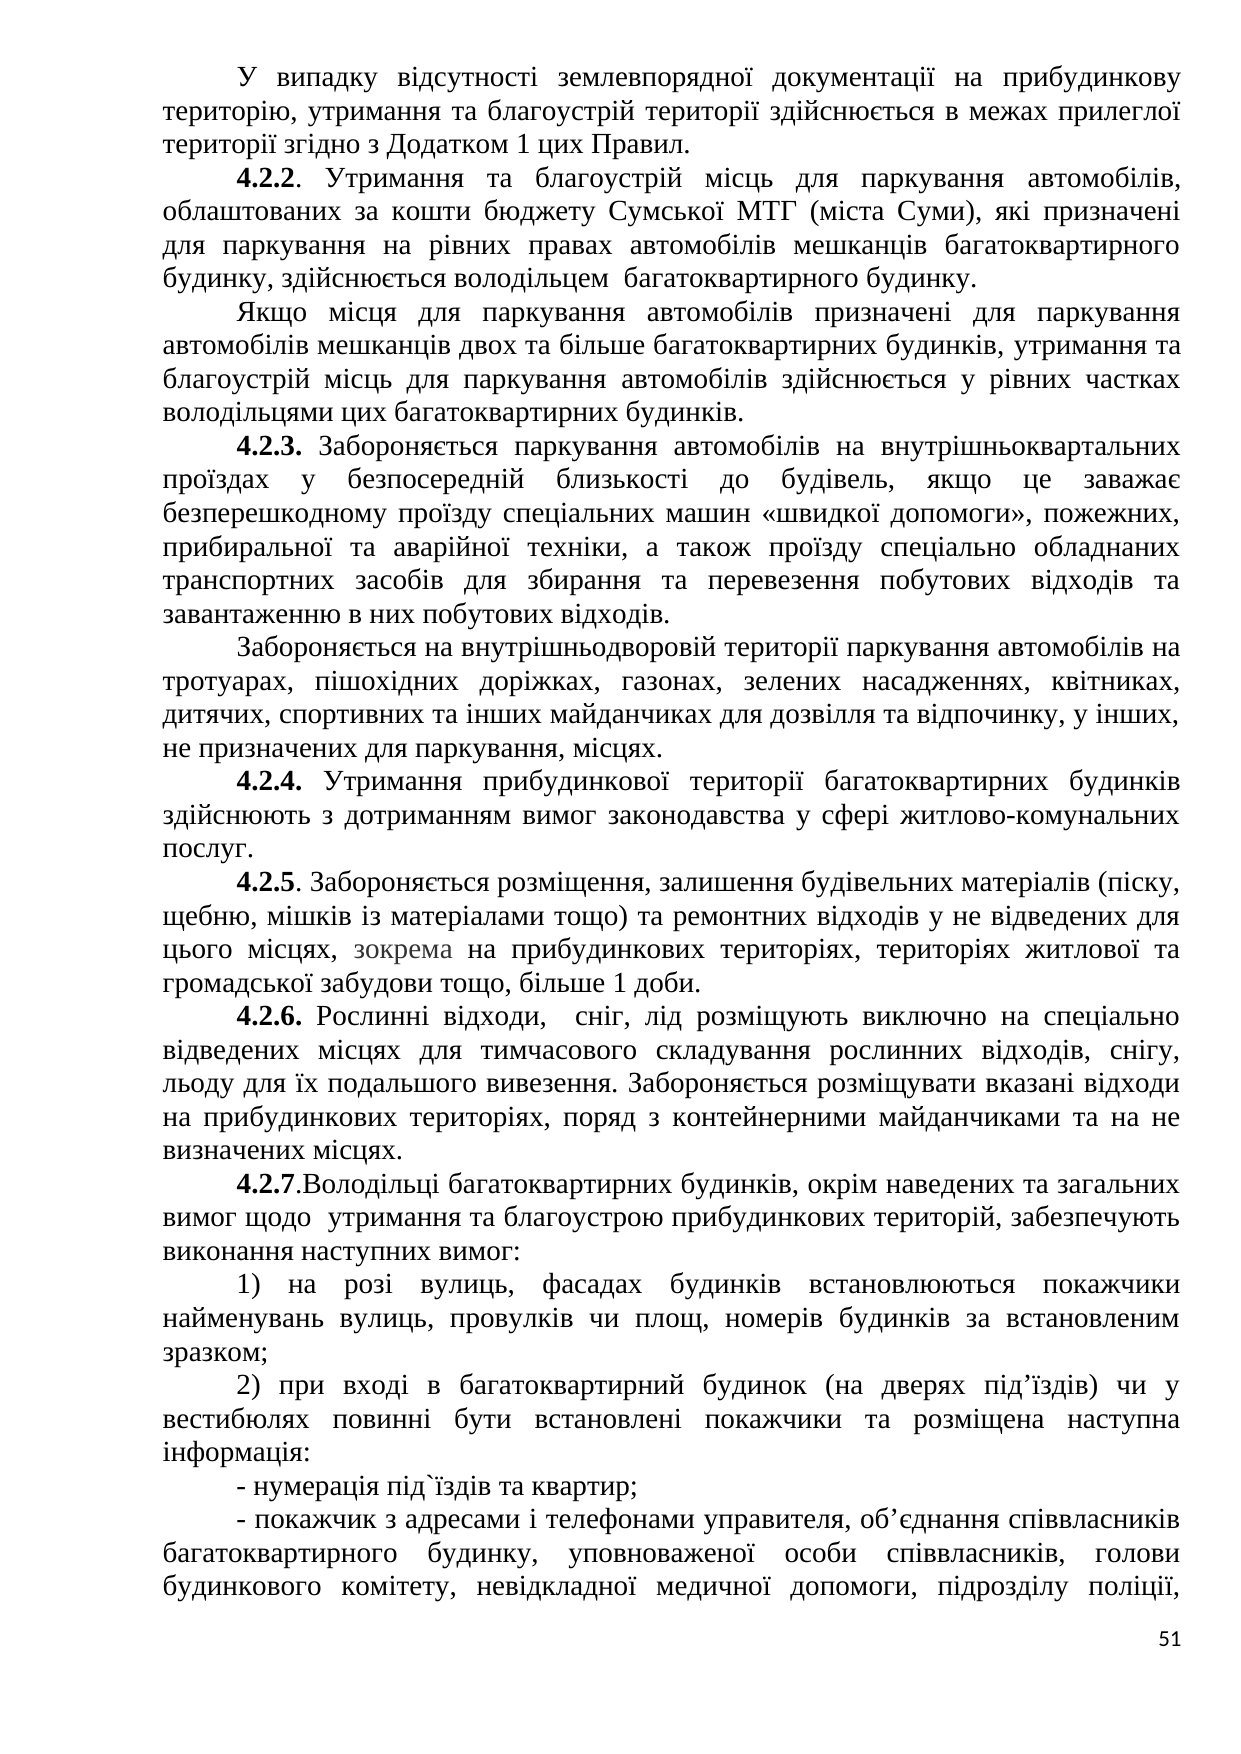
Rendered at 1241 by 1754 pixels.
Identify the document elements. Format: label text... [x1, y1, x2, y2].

text 4.2.7.Володільці багатоквартирних будинків, окрім наведених та загальних вимог щодо утримання та благоустрою прибудинкових територій, забезпечують виконання наступних вимог: [162, 1166, 1181, 1267]
text У випадку відсутності землевпорядної документації на прибудинкову територію, утримання та благоустрій території здійснюється в межах прилеглої території згідно з Додатком 1 цих Правил. [162, 59, 1181, 160]
text Забороняється на внутрішньодворовій території паркування автомобілів на тротуарах, пішохідних доріжках, газонах, зелених насадженнях, квітниках, дитячих, спортивних та інших майданчиках для дозвілля та відпочинку, у інших, не призначених для паркування, місцях. [162, 629, 1181, 763]
text 1) на розі вулиць, фасадах будинків встановлюються покажчики найменувань вулиць, провулків чи площ, номерів будинків за встановленим зразком; [162, 1267, 1181, 1367]
text 2) при вході в багатоквартирний будинок (на дверях під’їздів) чи у вестибюлях повинні бути встановлені покажчики та розміщена наступна інформація: [162, 1367, 1181, 1468]
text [162, 1501, 1181, 1602]
text 4.2.2. Утримання та благоустрій місць для паркування автомобілів, облаштованих за кошти бюджету Сумської МТГ (міста Суми), які призначені для паркування на рівних правах автомобілів мешканців багатоквартирного будинку, здійснюється володільцем багатоквартирного будинку. [162, 160, 1181, 294]
text 4.2.3. Забороняється паркування автомобілів на внутрішньоквартальних проїздах у безпосередній близькості до будівель, якщо це заважає безперешкодному проїзду спеціальних машин «швидкої допомоги», пожежних, прибиральної та аварійної техніки, а також проїзду спеціально обладнаних транспортних засобів для збирання та перевезення побутових відходів та завантаженню в них побутових відходів. [162, 428, 1181, 629]
text 4.2.5. Забороняється розміщення, залишення будівельних матеріалів (піску, щебню, мішків із матеріалами тощо) та ремонтних відходів у не відведених для цього місцях, зокрема на прибудинкових територіях, територіях житлової та громадської забудови тощо, більше 1 доби. [162, 864, 1181, 998]
text - нумерація під`їздів та квартир; [162, 1468, 1181, 1501]
text 4.2.6. Рослинні відходи, сніг, лід розміщують виключно на спеціально відведених місцях для тимчасового складування рослинних відходів, снігу, льоду для їх подальшого вивезення. Забороняється розміщувати вказані відходи на прибудинкових територіях, поряд з контейнерними майданчиками та на не визначених місцях. [162, 998, 1181, 1166]
text 4.2.4. Утримання прибудинкової території багатоквартирних будинків здійснюють з дотриманням вимог законодавства у сфері житлово-комунальних послуг. [162, 763, 1181, 864]
text Якщо місця для паркування автомобілів призначені для паркування автомобілів мешканців двох та більше багатоквартирних будинків, утримання та благоустрій місць для паркування автомобілів здійснюється у рівних частках володільцями цих багатоквартирних будинків. [162, 294, 1181, 428]
